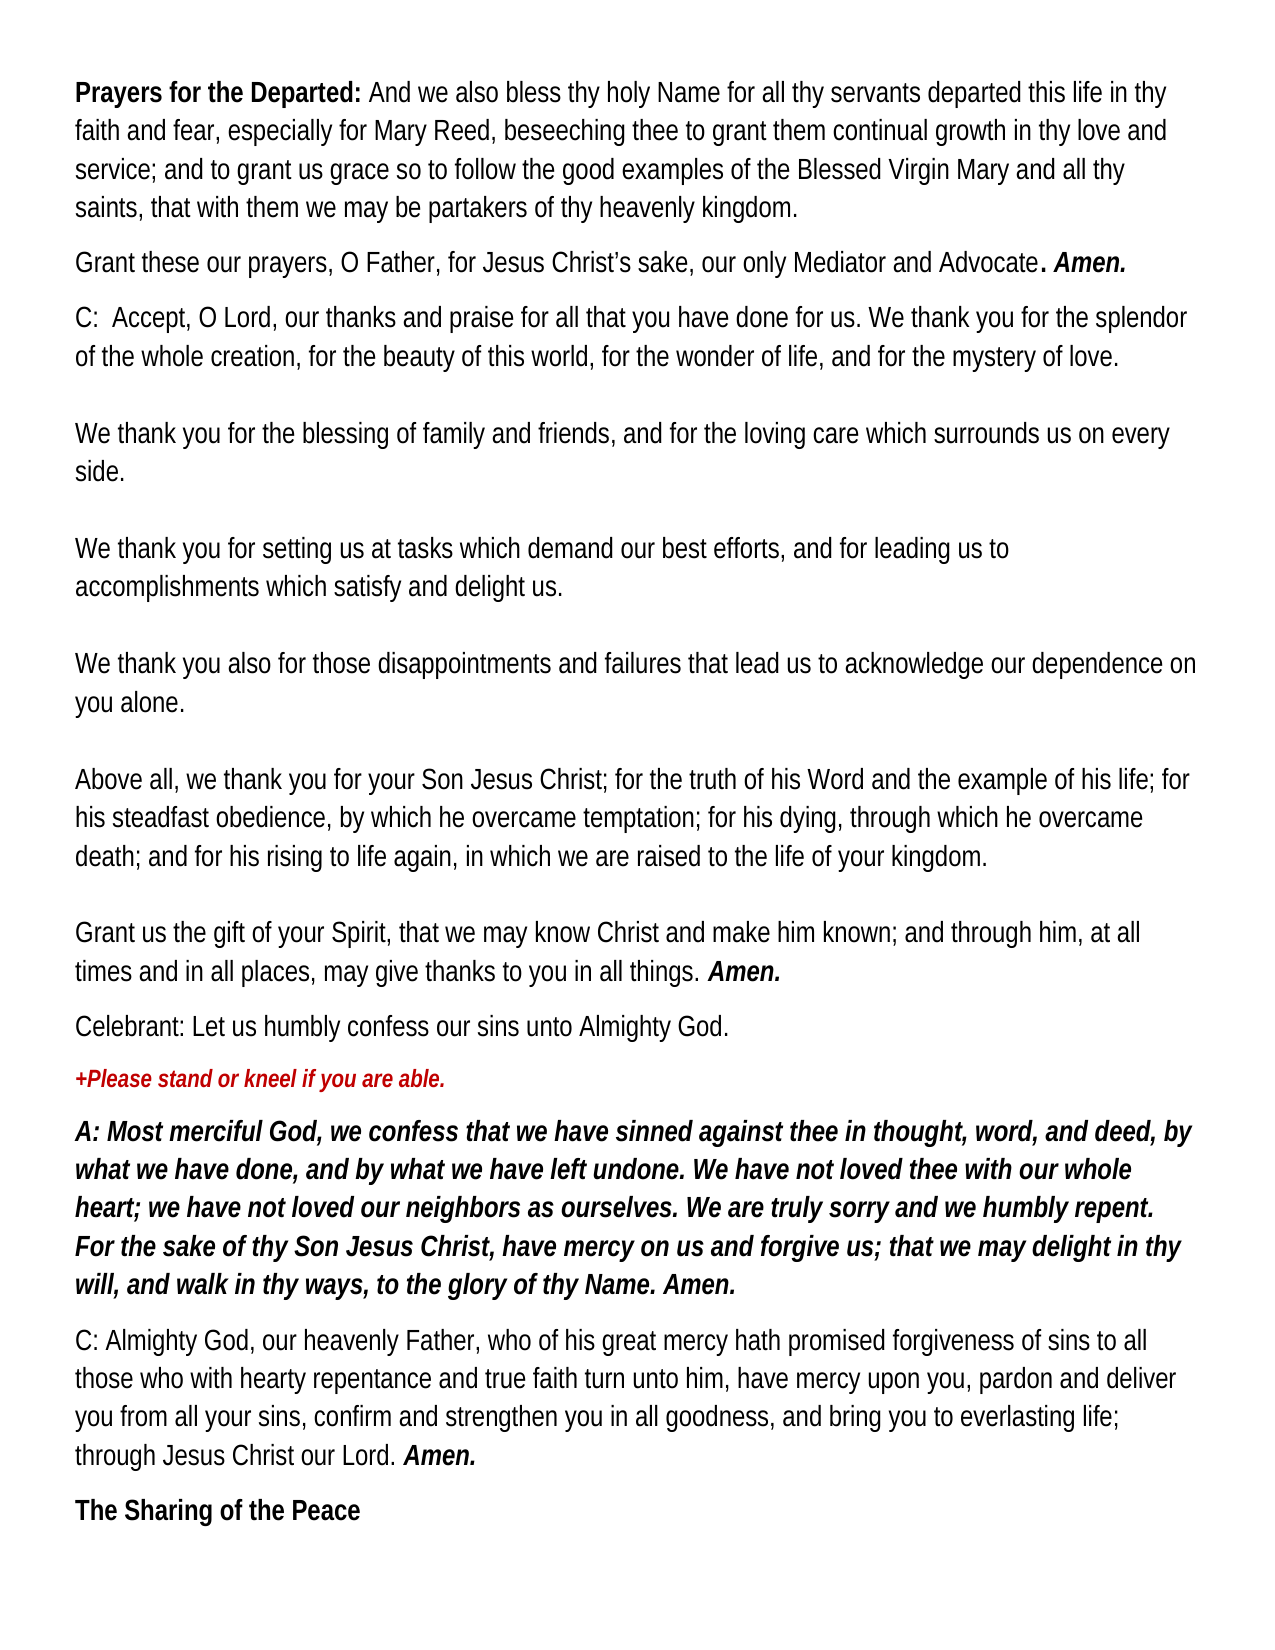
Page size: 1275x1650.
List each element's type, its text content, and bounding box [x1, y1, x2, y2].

text Grant these our prayers, O Father, for Jesus Christ’s sake, our only Mediator and Advocate. Amen. [75, 245, 1200, 279]
text C: Almighty God, our heavenly Father, who of his great mercy hath promised forgiveness of sins to all those who with hearty repentance and true faith turn unto him, have mercy upon you, pardon and deliver you from all your sins, confirm and strengthen you in all goodness, and bring you to everlasting life; through Jesus Christ our Lord. Amen. [75, 1323, 1200, 1471]
text The Sharing of the Peace [75, 1493, 1200, 1526]
text +Please stand or kneel if you are able. [75, 1064, 1200, 1093]
text A: Most merciful God, we confess that we have sinned against thee in thought, word, and deed, by what we have done, and by what we have left undone. We have not loved thee with our whole heart; we have not loved our neighbors as ourselves. We are truly sorry and we humbly repent. For the sake of thy Son Jesus Christ, have mercy on us and forgive us; that we may delight in thy will, and walk in thy ways, to the glory of thy Name. Amen. [75, 1114, 1200, 1301]
text Prayers for the Departed: And we also bless thy holy Name for all thy servants departed this life in thy faith and fear, especially for Mary Reed, beseeching thee to grant them continual growth in thy love and service; and to grant us grace so to follow the good examples of the Blessed Virgin Mary and all thy saints, that with them we may be partakers of thy heavenly kingdom. [75, 75, 1200, 224]
text C: Accept, O Lord, our thanks and praise for all that you have done for us. We thank you for the splendor of the whole creation, for the beauty of this world, for the wonder of life, and for the mystery of love. We thank you for the blessing of family and friends, and for the loving care which surrounds us on every side. We thank you for setting us at tasks which demand our best efforts, and for leading us to accomplishments which satisfy and delight us. We thank you also for those disappointments and failures that lead us to acknowledge our dependence on you alone. Above all, we thank you for your Son Jesus Christ; for the truth of his Word and the example of his life; for his steadfast obedience, by which he overcame temptation; for his dying, through which he overcame death; and for his rising to life again, in which we are raised to the life of your kingdom. Grant us the gift of your Spirit, that we may know Christ and make him known; and through him, at all times and in all places, may give thanks to you in all things. Amen. [75, 301, 1200, 987]
text Celebrant: Let us humbly confess our sins unto Almighty God. [75, 1009, 1200, 1042]
